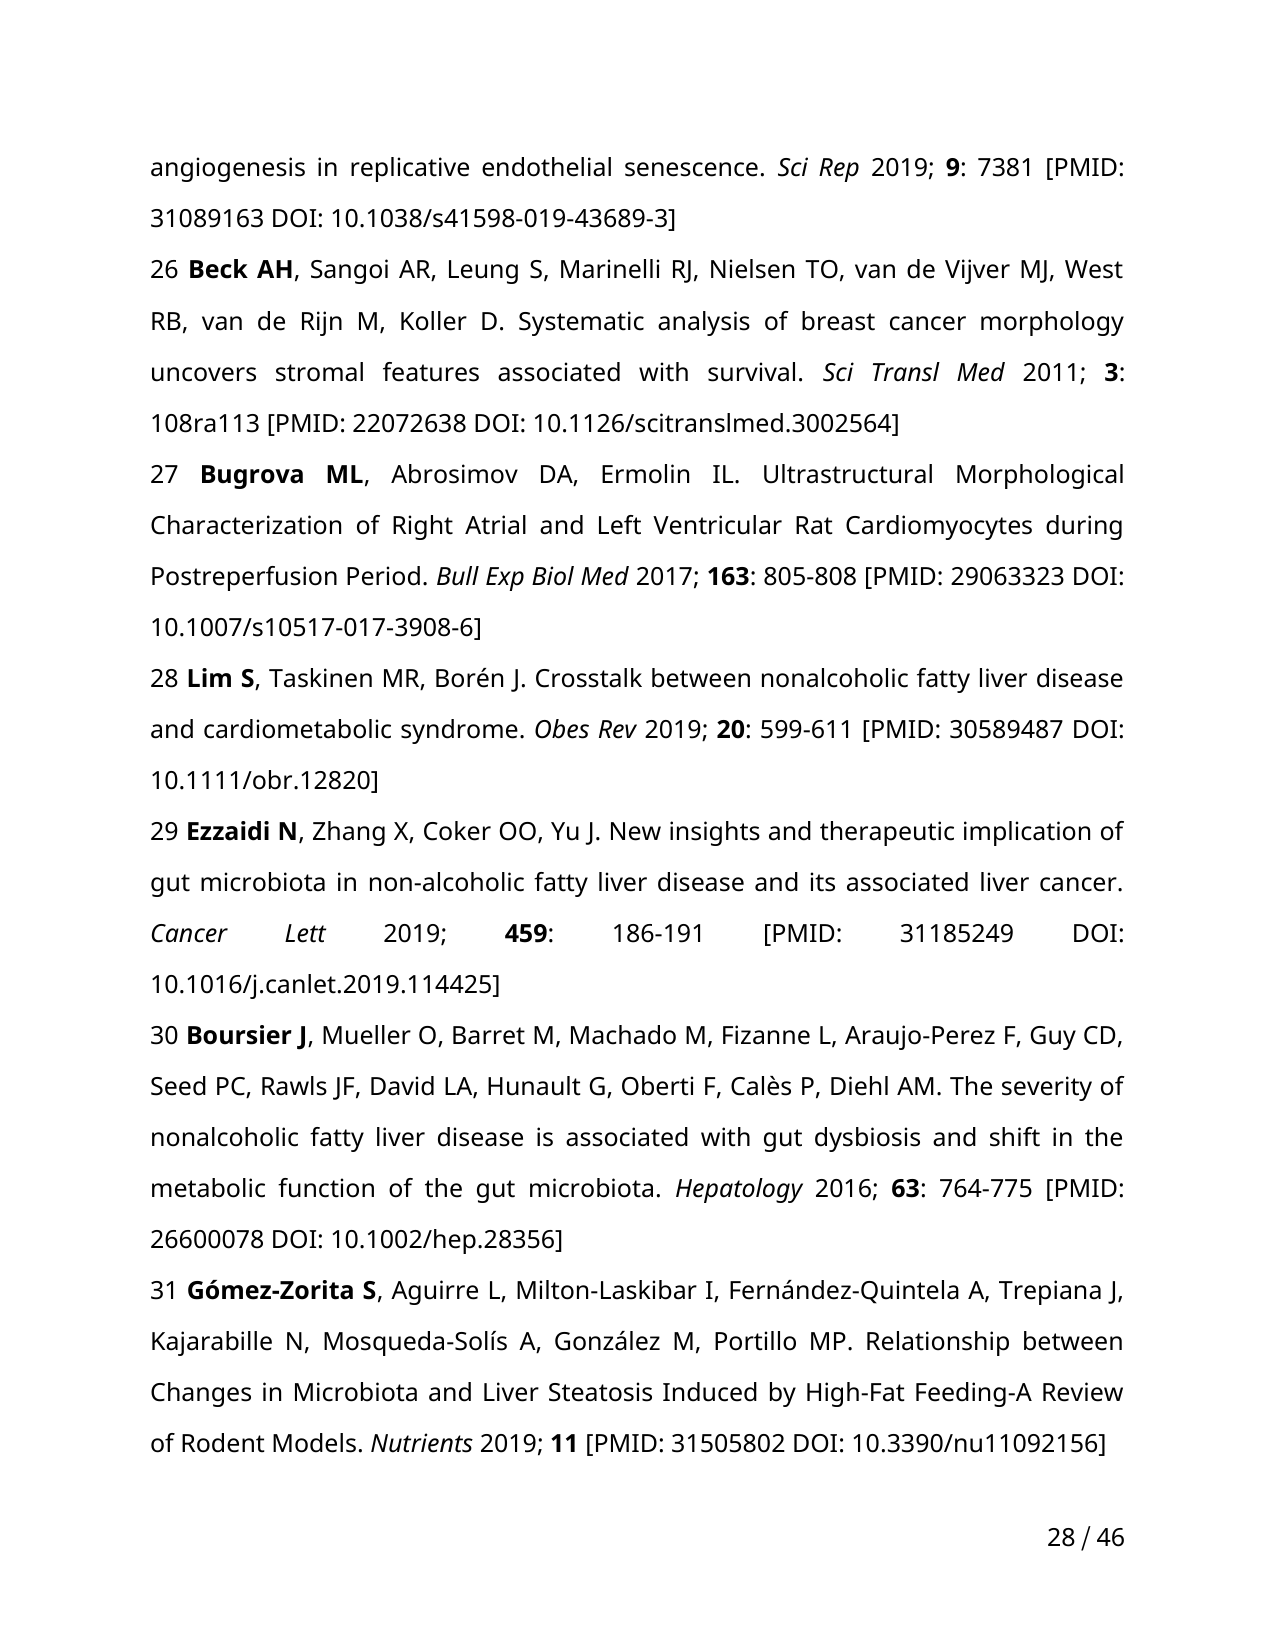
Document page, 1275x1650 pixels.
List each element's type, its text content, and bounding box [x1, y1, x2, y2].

text 29 Ezzaidi N, Zhang X, Coker OO, Yu J. New insights and therapeutic implication of gut microbiota in non-alcoholic fatty liver disease and its associated liver cancer. Cancer Lett 2019; 459: 186-191 [PMID: 31185249 DOI: 10.1016/j.canlet.2019.114425] [150, 813, 1125, 1001]
text 31 Gómez-Zorita S, Aguirre L, Milton-Laskibar I, Fernández-Quintela A, Trepiana J, Kajarabille N, Mosqueda-Solís A, González M, Portillo MP. Relationship between Changes in Microbiota and Liver Steatosis Induced by High-Fat Feeding-A Review of Rodent Models. Nutrients 2019; 11 [PMID: 31505802 DOI: 10.3390/nu11092156] [150, 1273, 1125, 1460]
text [150, 150, 1125, 235]
text 28 Lim S, Taskinen MR, Borén J. Crosstalk between nonalcoholic fatty liver disease and cardiometabolic syndrome. Obes Rev 2019; 20: 599-611 [PMID: 30589487 DOI: 10.1111/obr.12820] [150, 660, 1125, 797]
text 27 Bugrova ML, Abrosimov DA, Ermolin IL. Ultrastructural Morphological Characterization of Right Atrial and Left Ventricular Rat Cardiomyocytes during Postreperfusion Period. Bull Exp Biol Med 2017; 163: 805-808 [PMID: 29063323 DOI: 10.1007/s10517-017-3908-6] [150, 456, 1125, 643]
text 26 Beck AH, Sangoi AR, Leung S, Marinelli RJ, Nielsen TO, van de Vijver MJ, West RB, van de Rijn M, Koller D. Systematic analysis of breast cancer morphology uncovers stromal features associated with survival. Sci Transl Med 2011; 3: 108ra113 [PMID: 22072638 DOI: 10.1126/scitranslmed.3002564] [150, 252, 1125, 439]
text 30 Boursier J, Mueller O, Barret M, Machado M, Fizanne L, Araujo-Perez F, Guy CD, Seed PC, Rawls JF, David LA, Hunault G, Oberti F, Calès P, Diehl AM. The severity of nonalcoholic fatty liver disease is associated with gut dysbiosis and shift in the metabolic function of the gut microbiota. Hepatology 2016; 63: 764-775 [PMID: 26600078 DOI: 10.1002/hep.28356] [150, 1018, 1125, 1256]
